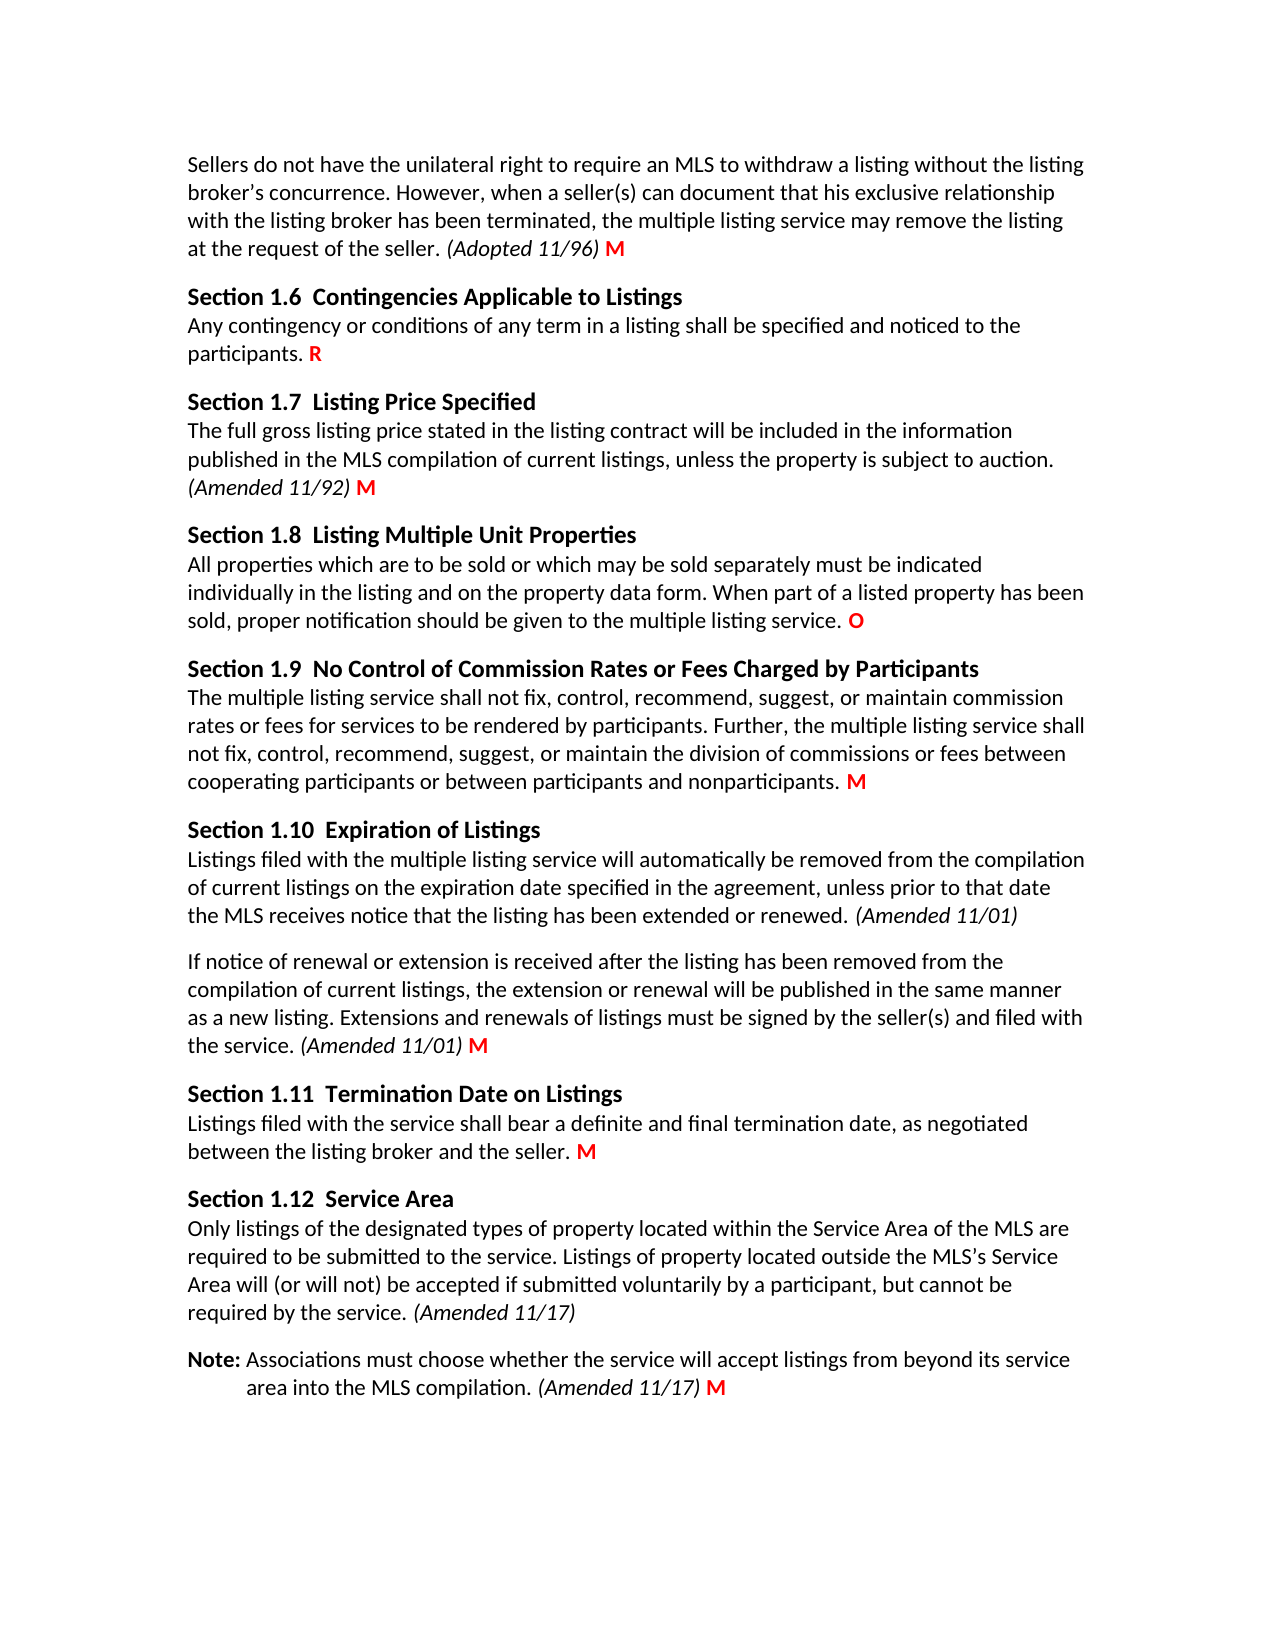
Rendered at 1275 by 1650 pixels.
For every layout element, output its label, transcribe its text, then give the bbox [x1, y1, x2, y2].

text Section 1.10 Expiration of Listings [187, 814, 1087, 845]
text Only listings of the designated types of property located within the Service Area of the MLS are required to be submitted to the service. Listings of property located outside the MLS’s Service Area will (or will not) be accepted if submitted voluntarily by a participant, but cannot be required by the service. (Amended 11/17) [187, 1214, 1087, 1326]
text Listings filed with the service shall bear a definite and final termination date, as negotiated between the listing broker and the seller. M [187, 1109, 1087, 1165]
text All properties which are to be sold or which may be sold separately must be indicated individually in the listing and on the property data form. When part of a listed property has been sold, proper notification should be given to the multiple listing service. O [187, 550, 1087, 634]
text Section 1.12 Service Area [187, 1184, 1087, 1214]
text The multiple listing service shall not fix, control, recommend, suggest, or maintain commission rates or fees for services to be rendered by participants. Further, the multiple listing service shall not fix, control, recommend, suggest, or maintain the division of commissions or fees between cooperating participants or between participants and nonparticipants. M [187, 683, 1087, 795]
text Section 1.9 No Control of Commission Rates or Fees Charged by Participants [187, 653, 1087, 683]
text Sellers do not have the unilateral right to require an MLS to withdraw a listing without the listing broker’s concurrence. However, when a seller(s) can document that his exclusive relationship with the listing broker has been terminated, the multiple listing service may remove the listing at the request of the seller. (Adopted 11/96) M [187, 150, 1087, 262]
text Section 1.8 Listing Multiple Unit Properties [187, 519, 1087, 550]
text If notice of renewal or extension is received after the listing has been removed from the compilation of current listings, the extension or renewal will be published in the same manner as a new listing. Extensions and renewals of listings must be signed by the seller(s) and filed with the service. (Amended 11/01) M [187, 947, 1087, 1059]
text The full gross listing price stated in the listing contract will be included in the information published in the MLS compilation of current listings, unless the property is subject to auction. (Amended 11/92) M [187, 417, 1087, 501]
text Note: Associations must choose whether the service will accept listings from beyond its service area into the MLS compilation. (Amended 11/17) M [187, 1345, 1087, 1401]
text Section 1.7 Listing Price Specified [187, 386, 1087, 417]
text Section 1.11 Termination Date on Listings [187, 1078, 1087, 1109]
text Any contingency or conditions of any term in a listing shall be specified and noticed to the participants. R [187, 311, 1087, 367]
text Section 1.6 Contingencies Applicable to Listings [187, 281, 1087, 311]
text Listings filed with the multiple listing service will automatically be removed from the compilation of current listings on the expiration date specified in the agreement, unless prior to that date the MLS receives notice that the listing has been extended or renewed. (Amended 11/01) [187, 845, 1087, 929]
